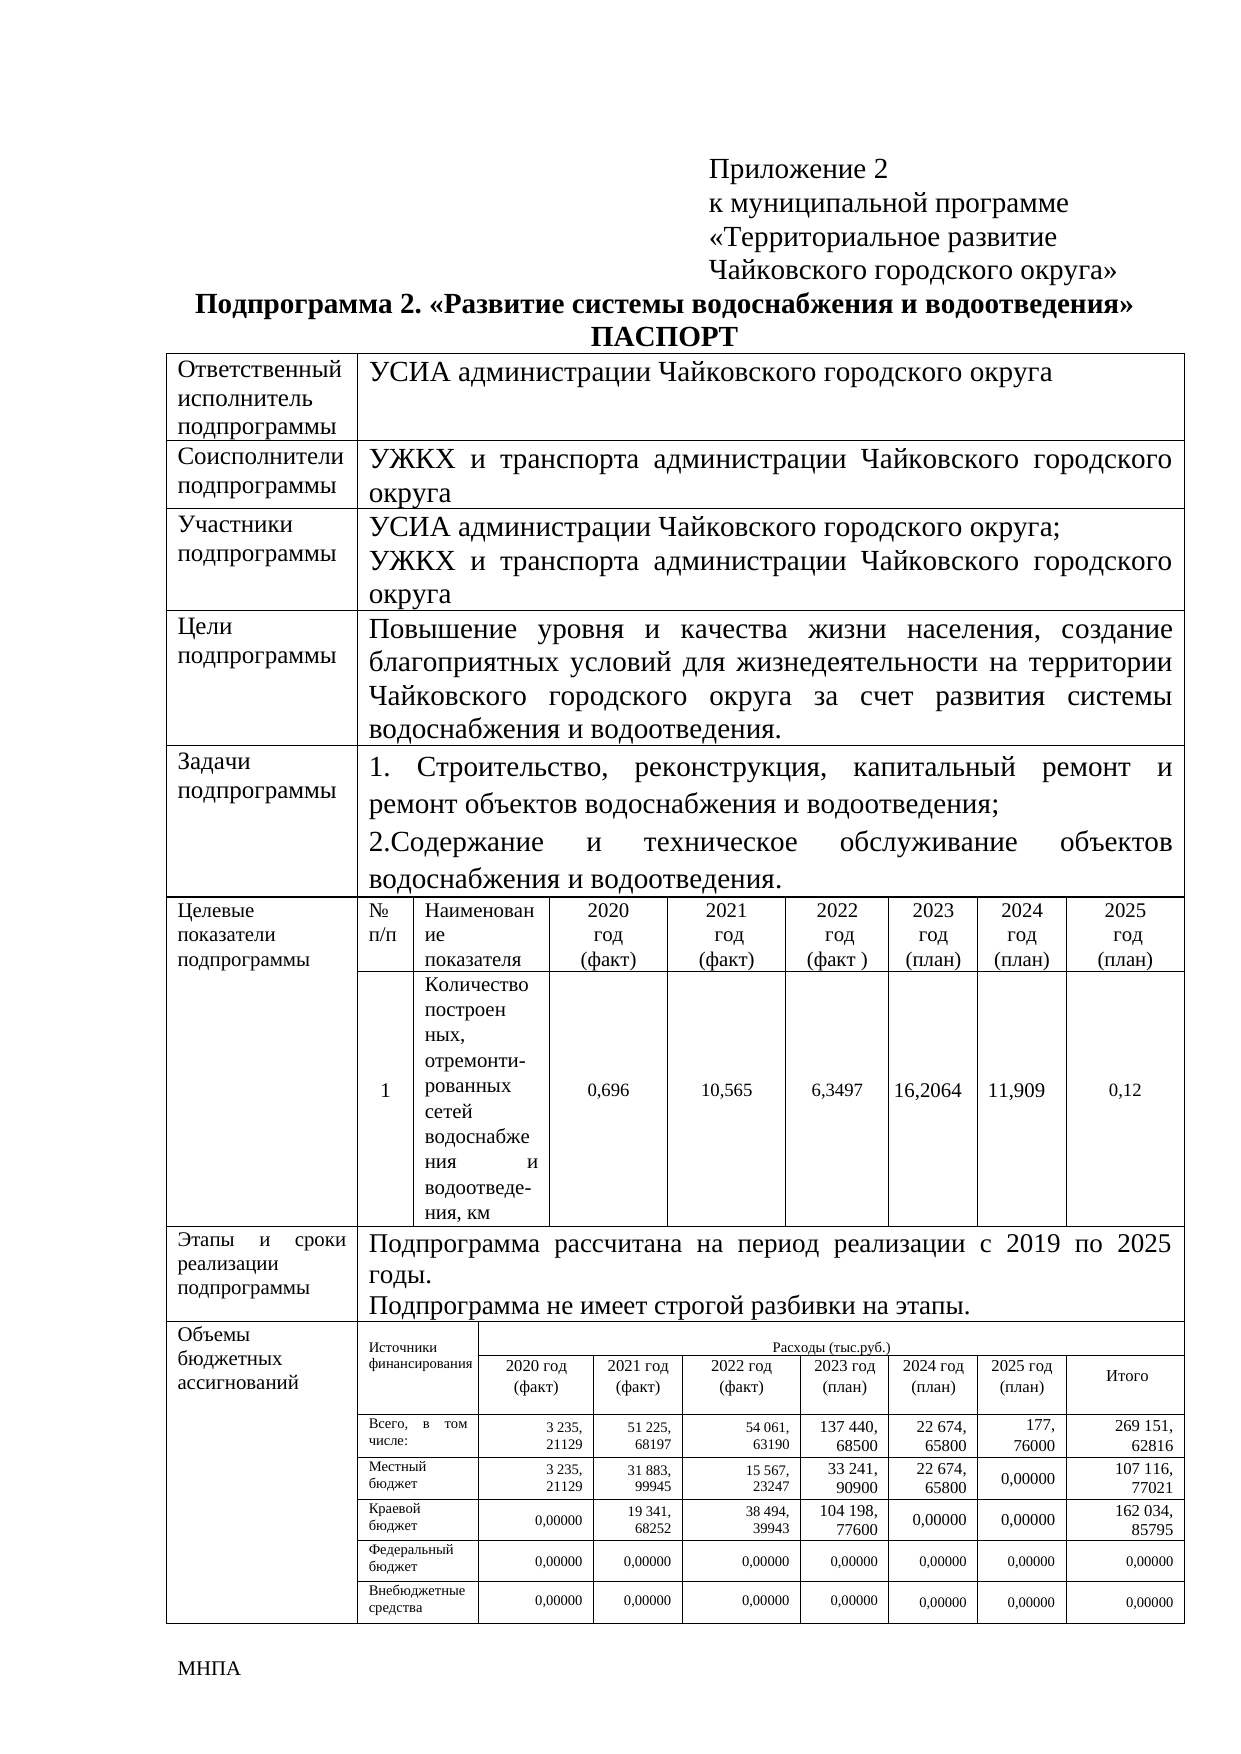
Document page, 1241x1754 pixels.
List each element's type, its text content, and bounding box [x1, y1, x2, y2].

table_cell 0,12 [1067, 972, 1184, 1226]
table_cell 2025 год (план) [978, 1356, 1066, 1414]
table_cell Задачи подпрограммы [167, 746, 357, 896]
table_cell 0,00000 [479, 1541, 593, 1581]
table_cell 0,00000 [479, 1500, 593, 1540]
table_cell 31 883, 99945 [594, 1458, 682, 1498]
table_cell Краевой бюджет [358, 1500, 478, 1540]
table_cell 0,00000 [683, 1541, 800, 1581]
table_cell Количество построен ных, отремонти- рованных сетей водоснабжения и водоотведе- ния, км [414, 972, 549, 1226]
table_cell 11,909 [978, 972, 1066, 1226]
table_cell 1. Строительство, реконструкция, капитальный ремонт и ремонт объектов водоснабжения и водоотведения; 2.Содержание и техническое обслуживание объектов водоснабжения и водоотведения. [358, 746, 1184, 896]
table_cell Этапы и сроки реализации подпрограммы [167, 1227, 357, 1321]
table_header Ответственный исполнитель подпрограммы [167, 354, 357, 440]
table_cell 22 674, 65800 [889, 1458, 977, 1498]
table_cell Соисполнители подпрограммы [167, 441, 357, 508]
table_cell Итого [1067, 1356, 1184, 1414]
table_cell Местный бюджет [358, 1458, 478, 1498]
table_cell 3 235, 21129 [479, 1415, 593, 1457]
table_cell 2023 год (план) [801, 1356, 888, 1414]
table_cell 0,00000 [1067, 1541, 1184, 1581]
table_cell 2024 год (план) [889, 1356, 977, 1414]
table_cell 54 061, 63190 [683, 1415, 800, 1457]
table_cell 104 198, 77600 [801, 1500, 888, 1540]
table_header Целевые показатели подпрограммы [167, 898, 357, 1226]
table_header УСИА администрации Чайковского городского округа [358, 354, 1184, 440]
table_cell Всего, в том числе: [358, 1415, 478, 1457]
table_header 2022 год (факт ) [786, 898, 888, 971]
table_cell 6,3497 [786, 972, 888, 1226]
table_cell 2022 год (факт) [683, 1356, 800, 1414]
table_cell 38 494, 39943 [683, 1500, 800, 1540]
text к муниципальной программе «Территориальное развитие Чайковского городского округа» [709, 185, 1152, 286]
table_cell 0,00000 [889, 1541, 977, 1581]
table_cell Подпрограмма рассчитана на период реализации с 2019 по 2025 годы. Подпрограмма не имеет строгой разбивки на этапы. [358, 1227, 1184, 1321]
table_cell 3 235, 21129 [479, 1458, 593, 1498]
table_cell 0,00000 [978, 1541, 1066, 1581]
table_cell 2020 год (факт) [479, 1356, 593, 1414]
text ПАСПОРТ [177, 319, 1152, 353]
table_cell 10,565 [668, 972, 785, 1226]
text Приложение 2 [709, 152, 1152, 185]
table_cell Федеральный бюджет [358, 1541, 478, 1581]
table_header 2024 год (план) [978, 898, 1066, 971]
table_cell Цели подпрограммы [167, 611, 357, 745]
table_cell Источники финансирования [358, 1322, 478, 1414]
table_cell 0,00000 [978, 1458, 1066, 1498]
table_cell 107 116, 77021 [1067, 1458, 1184, 1498]
table_header 2021 год (факт) [668, 898, 785, 971]
table_cell 0,00000 [978, 1582, 1066, 1622]
table_cell Расходы (тыс.руб.) [479, 1322, 1184, 1355]
table_cell 19 341, 68252 [594, 1500, 682, 1540]
table_cell 0,00000 [801, 1582, 888, 1622]
table_header Наименование показателя [414, 898, 549, 971]
table_cell 0,00000 [479, 1582, 593, 1622]
table_cell УСИА администрации Чайковского городского округа; УЖКХ и транспорта администрации Чайковского городского округа [358, 509, 1184, 610]
table_cell 51 225, 68197 [594, 1415, 682, 1457]
table_cell Объемы бюджетных ассигнований [167, 1322, 357, 1622]
table_cell 0,00000 [889, 1582, 977, 1622]
table_cell УЖКХ и транспорта администрации Чайковского городского округа [358, 441, 1184, 508]
table_cell 22 674, 65800 [889, 1415, 977, 1457]
table_header 2025 год (план) [1067, 898, 1184, 971]
table_cell 0,00000 [683, 1582, 800, 1622]
text Подпрограмма 2. «Развитие системы водоснабжения и водоотведения» [177, 286, 1152, 319]
table_cell 0,00000 [1067, 1582, 1184, 1622]
table_cell 0,00000 [978, 1500, 1066, 1540]
table_cell 0,00000 [594, 1541, 682, 1581]
table_cell 15 567, 23247 [683, 1458, 800, 1498]
table_cell 0,696 [550, 972, 667, 1226]
table_header № п/п [358, 898, 413, 971]
table_cell 0,00000 [889, 1500, 977, 1540]
table_cell 269 151, 62816 [1067, 1415, 1184, 1457]
table_cell Участники подпрограммы [167, 509, 357, 610]
table_header 2020 год (факт) [550, 898, 667, 971]
table_cell 1 [358, 972, 413, 1226]
table_header 2023 год (план) [889, 898, 977, 971]
table_cell 2021 год (факт) [594, 1356, 682, 1414]
table_cell 162 034, 85795 [1067, 1500, 1184, 1540]
table_cell 0,00000 [594, 1582, 682, 1622]
table_cell Повышение уровня и качества жизни населения, создание благоприятных условий для жизнедеятельности на территории Чайковского городского округа за счет развития системы водоснабжения и водоотведения. [358, 611, 1184, 745]
table_cell 177, 76000 [978, 1415, 1066, 1457]
table_cell 33 241, 90900 [801, 1458, 888, 1498]
table_cell 137 440, 68500 [801, 1415, 888, 1457]
table_cell Внебюджетные средства [358, 1582, 478, 1622]
table_cell 16,2064 [889, 972, 977, 1226]
table_cell 0,00000 [801, 1541, 888, 1581]
